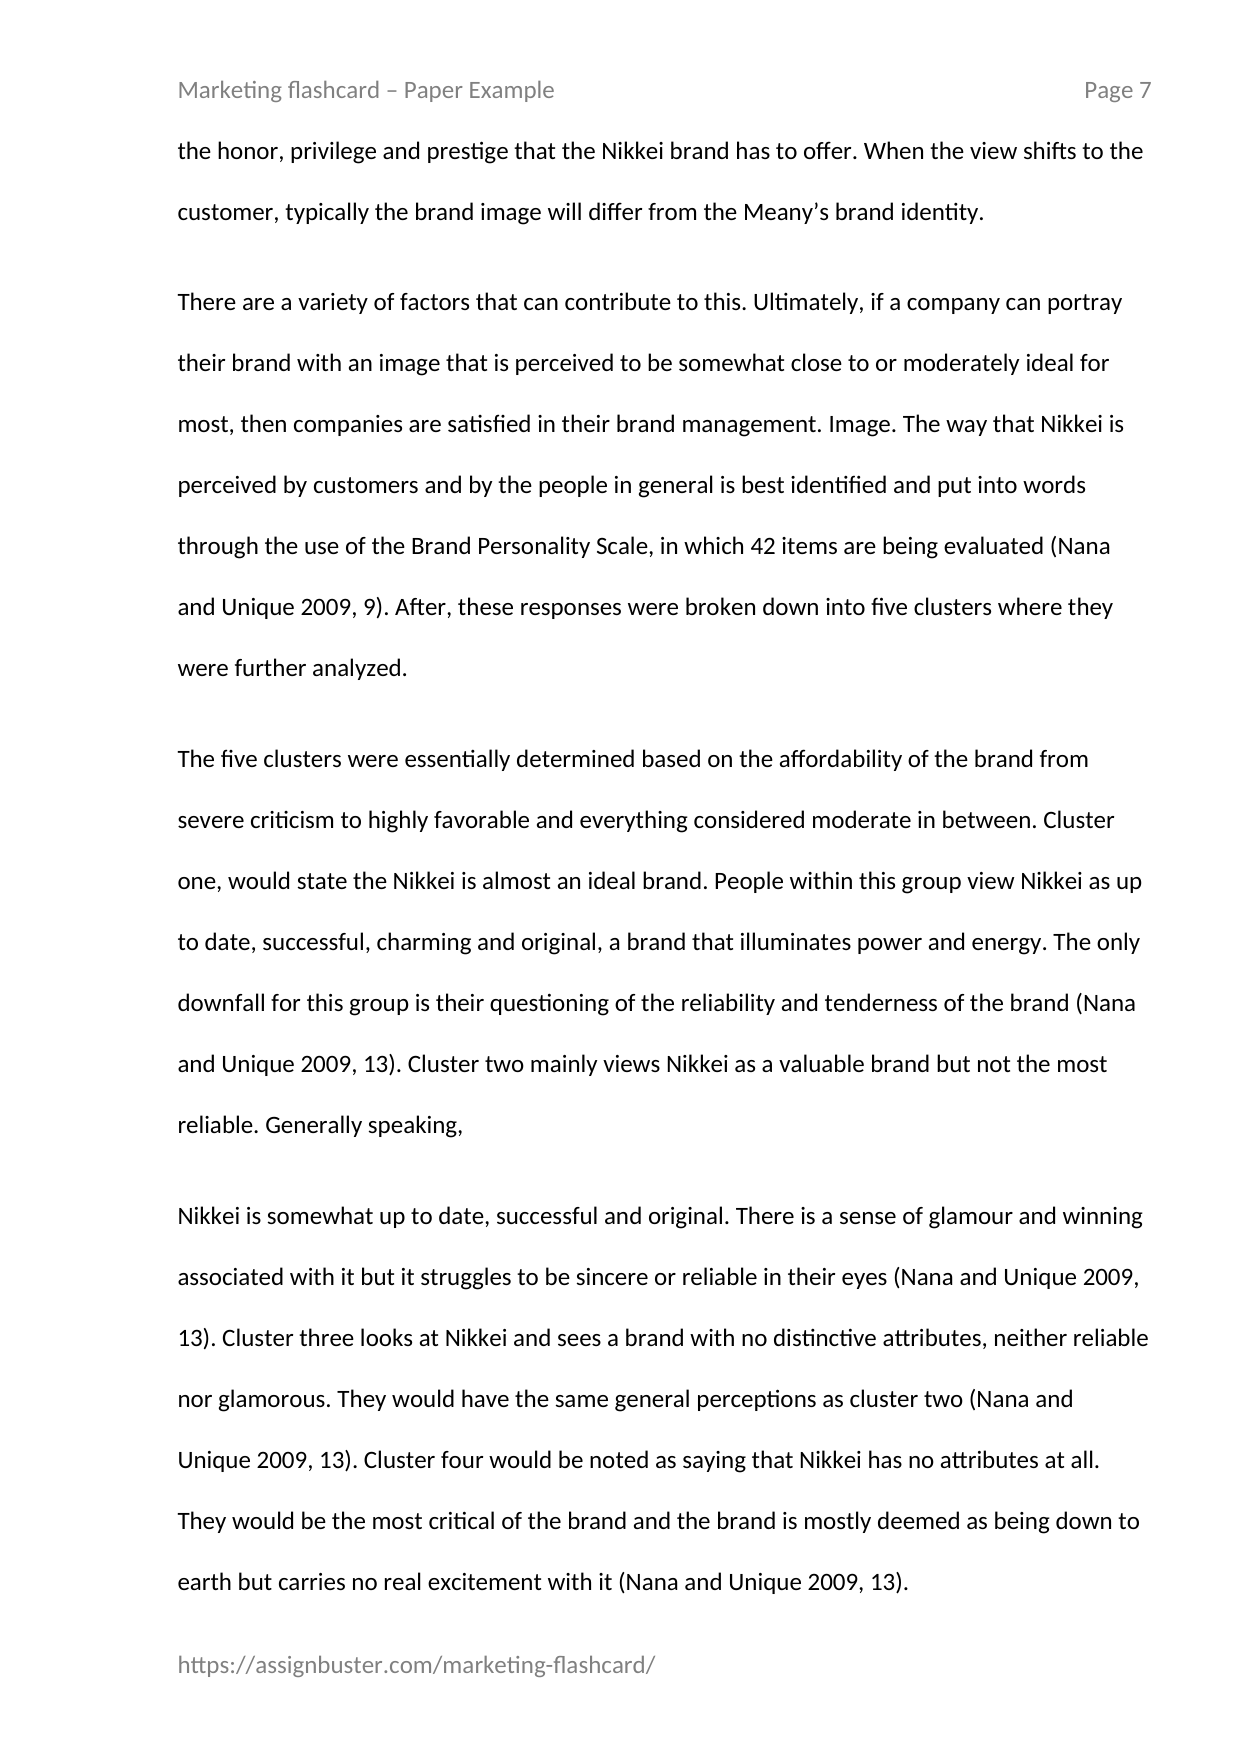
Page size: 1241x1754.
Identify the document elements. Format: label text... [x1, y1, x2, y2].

text There are a variety of factors that can contribute to this. Ultimately, if a company can portray their brand with an image that is perceived to be somewhat close to or moderately ideal for most, then companies are satisfied in their brand management. Image. The way that Nikkei is perceived by customers and by the people in general is best identified and put into words through the use of the Brand Personality Scale, in which 42 items are being evaluated (Nana and Unique 2009, 9). After, these responses were broken down into five clusters where they were further analyzed. [177, 286, 1152, 683]
text Nikkei is somewhat up to date, successful and original. There is a sense of glamour and winning associated with it but it struggles to be sincere or reliable in their eyes (Nana and Unique 2009, 13). Cluster three looks at Nikkei and sees a brand with no distinctive attributes, neither reliable nor glamorous. They would have the same general perceptions as cluster two (Nana and Unique 2009, 13). Cluster four would be noted as saying that Nikkei has no attributes at all. They would be the most critical of the brand and the brand is mostly deemed as being down to earth but carries no real excitement with it (Nana and Unique 2009, 13). [177, 1200, 1152, 1597]
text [177, 135, 1152, 226]
text The five clusters were essentially determined based on the affordability of the brand from severe criticism to highly favorable and everything considered moderate in between. Cluster one, would state the Nikkei is almost an ideal brand. People within this group view Nikkei as up to date, successful, charming and original, a brand that illuminates power and energy. The only downfall for this group is their questioning of the reliability and tenderness of the brand (Nana and Unique 2009, 13). Cluster two mainly views Nikkei as a valuable brand but not the most reliable. Generally speaking, [177, 743, 1152, 1140]
